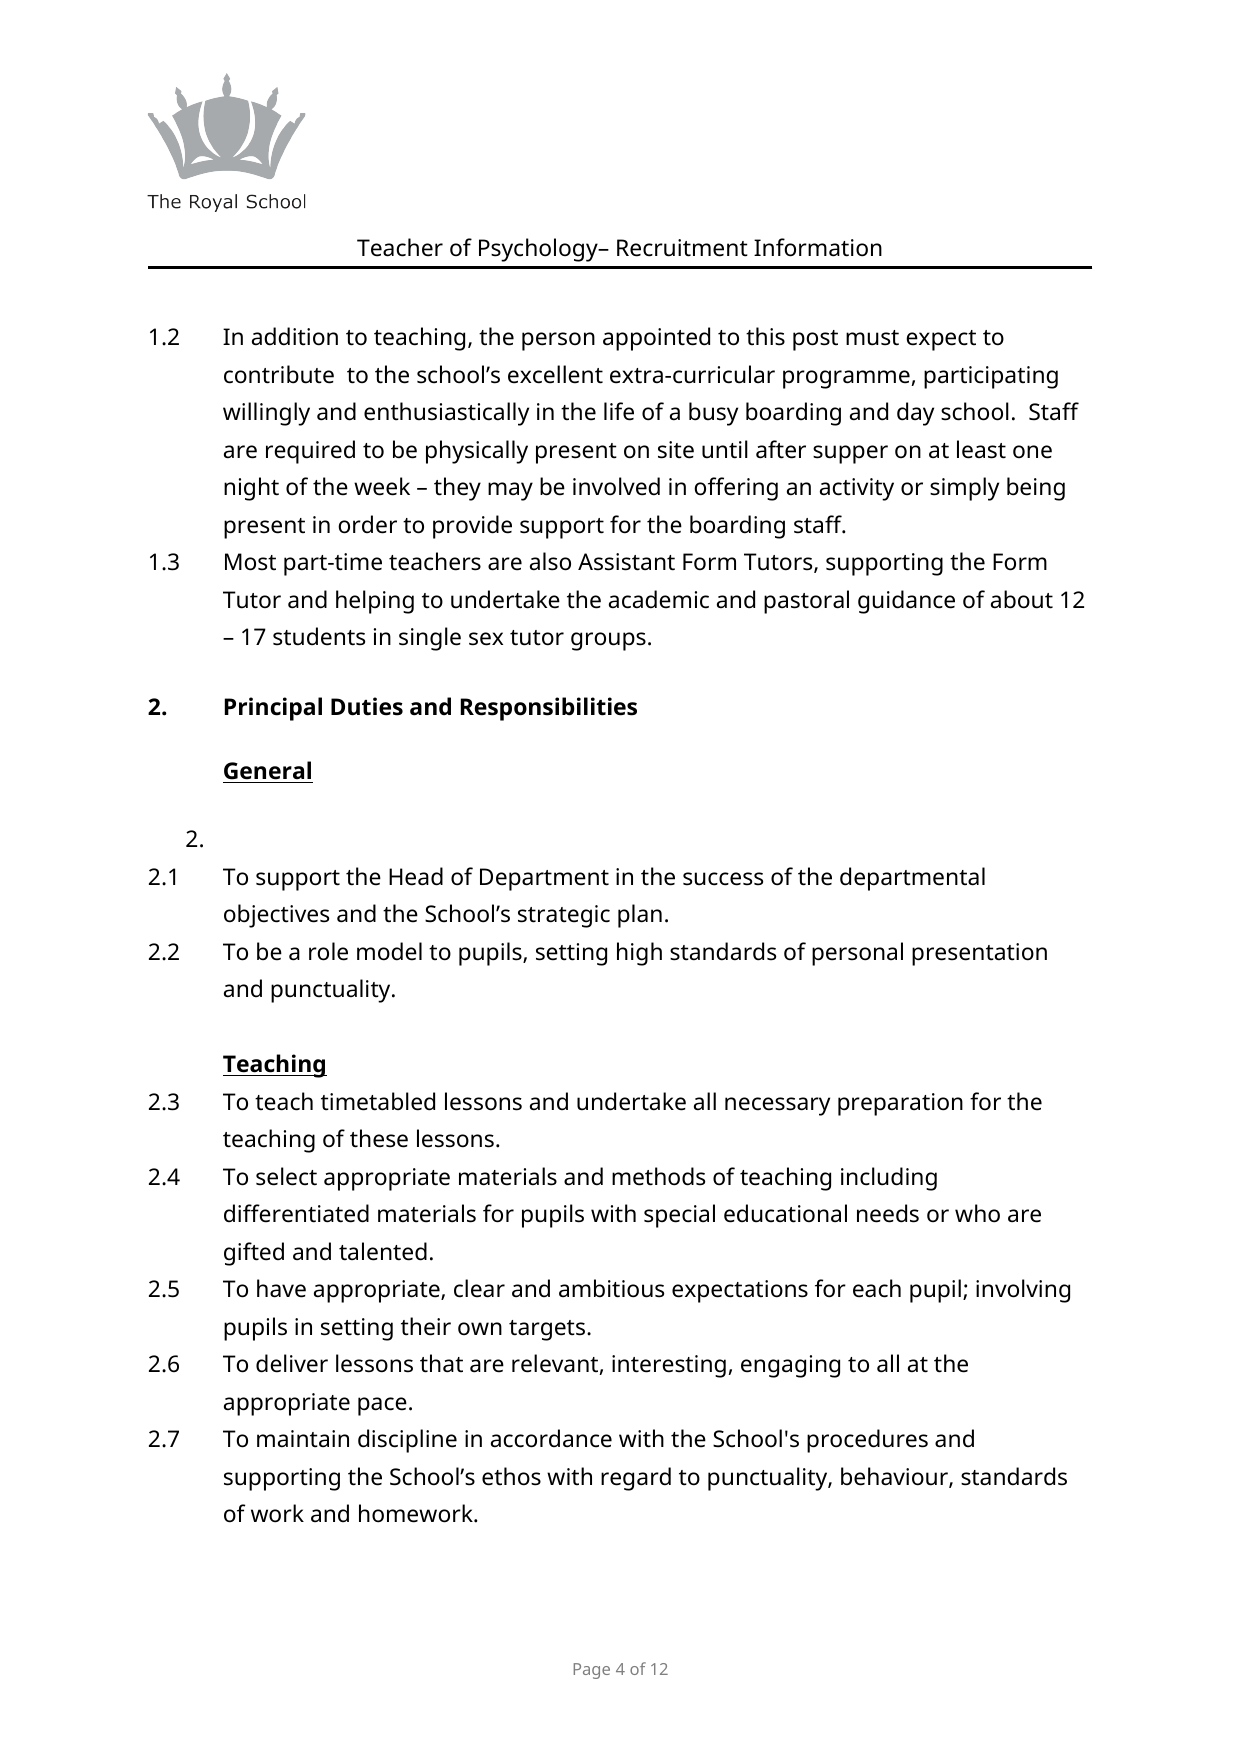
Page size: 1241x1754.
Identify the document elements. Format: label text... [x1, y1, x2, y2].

picture [147, 73, 306, 212]
list General [223, 755, 1092, 786]
list To maintain discipline in accordance with the School's procedures and supporting the School’s ethos with regard to punctuality, behaviour, standards of work and homework. [148, 1418, 1092, 1530]
list To teach timetabled lessons and undertake all necessary preparation for the teaching of these lessons. [148, 1080, 1092, 1155]
list Principal Duties and Responsibilities [148, 691, 1092, 722]
list To have appropriate, clear and ambitious expectations for each pupil; involving pupils in setting their own targets. [148, 1268, 1092, 1343]
list In addition to teaching, the person appointed to this post must expect to contribute to the school’s excellent extra-curricular programme, participating willingly and enthusiastically in the life of a busy boarding and day school. Staff are required to be physically present on site until after supper on at least one night of the week – they may be involved in offering an activity or simply being present in order to provide support for the boarding staff. [148, 316, 1092, 541]
list To deliver lessons that are relevant, interesting, engaging to all at the appropriate pace. [148, 1343, 1092, 1418]
list Teaching [223, 1043, 1092, 1080]
list To select appropriate materials and methods of teaching including differentiated materials for pupils with special educational needs or who are gifted and talented. [148, 1155, 1092, 1268]
list To support the Head of Department in the success of the departmental objectives and the School’s strategic plan. [148, 855, 1092, 930]
list Most part-time teachers are also Assistant Form Tutors, supporting the Form Tutor and helping to undertake the academic and pastoral guidance of about 12 – 17 students in single sex tutor groups. [148, 541, 1092, 653]
list To be a role model to pupils, setting high standards of personal presentation and punctuality. [148, 930, 1092, 1005]
